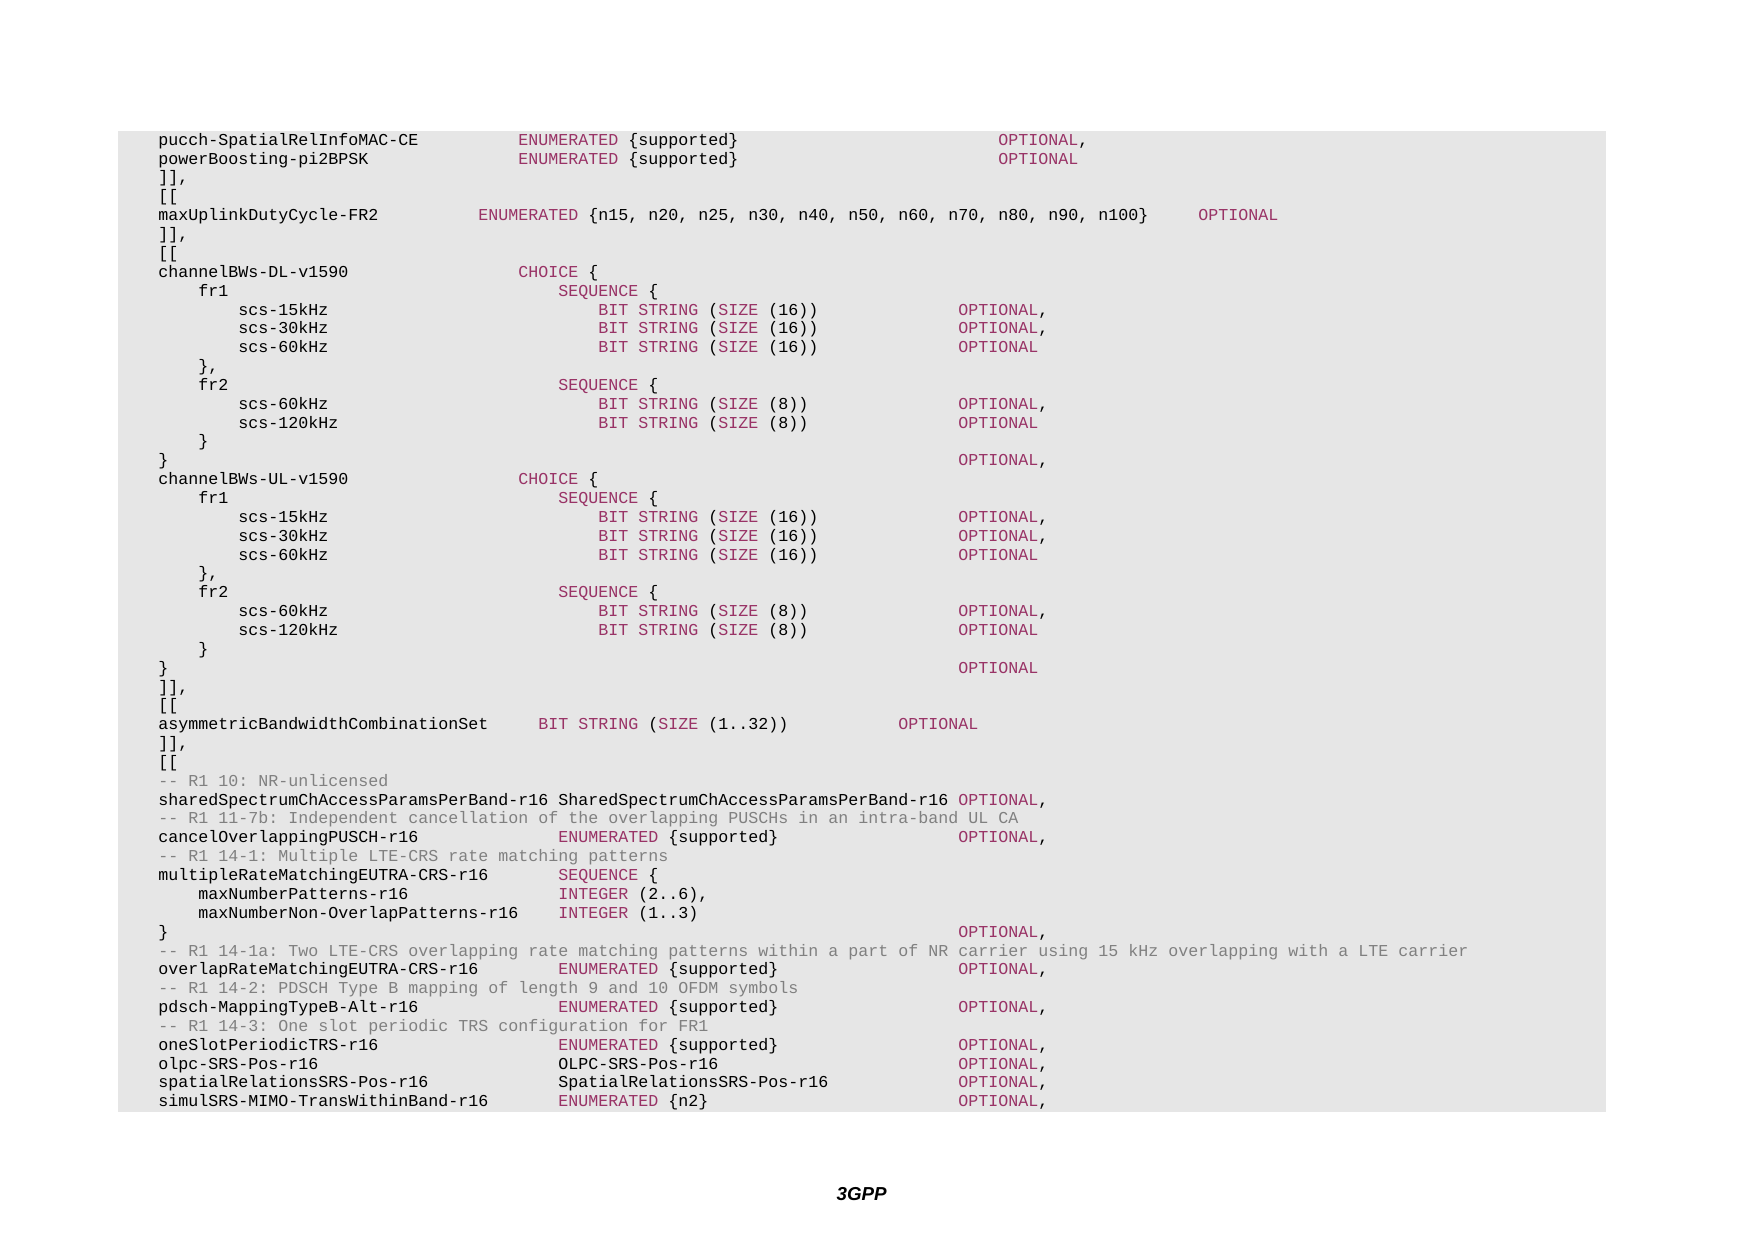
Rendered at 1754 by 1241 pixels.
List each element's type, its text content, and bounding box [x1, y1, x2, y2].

text olpc-SRS-Pos-r16 OLPC-SRS-Pos-r16 OPTIONAL, [118, 1055, 1606, 1074]
text maxNumberPatterns-r16 INTEGER (2..6), [118, 886, 1606, 904]
text ]], [118, 226, 1606, 244]
text -- R1 11-7b: Independent cancellation of the overlapping PUSCHs in an intra-band UL CA [118, 810, 1606, 829]
text fr1 SEQUENCE { [118, 282, 1606, 301]
text maxUplinkDutyCycle-FR2 ENUMERATED {n15, n20, n25, n30, n40, n50, n60, n70, n80, n90, n100} OPTIONAL [118, 207, 1606, 226]
text cancelOverlappingPUSCH-r16 ENUMERATED {supported} OPTIONAL, [118, 829, 1606, 848]
text -- R1 14-1: Multiple LTE-CRS rate matching patterns [118, 848, 1606, 867]
text sharedSpectrumChAccessParamsPerBand-r16 SharedSpectrumChAccessParamsPerBand-r16 OPTIONAL, [118, 791, 1606, 810]
text [[ [118, 753, 1606, 772]
text scs-60kHz BIT STRING (SIZE (16)) OPTIONAL [118, 546, 1606, 565]
text scs-15kHz BIT STRING (SIZE (16)) OPTIONAL, [118, 301, 1606, 320]
text maxNumberNon-OverlapPatterns-r16 INTEGER (1..3) [118, 904, 1606, 923]
text scs-120kHz BIT STRING (SIZE (8)) OPTIONAL [118, 414, 1606, 433]
text overlapRateMatchingEUTRA-CRS-r16 ENUMERATED {supported} OPTIONAL, [118, 961, 1606, 980]
text -- R1 14-2: PDSCH Type B mapping of length 9 and 10 OFDM symbols [118, 980, 1606, 999]
text scs-15kHz BIT STRING (SIZE (16)) OPTIONAL, [118, 508, 1606, 527]
text scs-30kHz BIT STRING (SIZE (16)) OPTIONAL, [118, 320, 1606, 339]
text multipleRateMatchingEUTRA-CRS-r16 SEQUENCE { [118, 867, 1606, 886]
text } [118, 640, 1606, 659]
text scs-60kHz BIT STRING (SIZE (16)) OPTIONAL [118, 339, 1606, 358]
text }, [118, 358, 1606, 376]
text powerBoosting-pi2BPSK ENUMERATED {supported} OPTIONAL [118, 150, 1606, 169]
text scs-60kHz BIT STRING (SIZE (8)) OPTIONAL, [118, 603, 1606, 622]
text -- R1 10: NR-unlicensed [118, 772, 1606, 791]
text oneSlotPeriodicTRS-r16 ENUMERATED {supported} OPTIONAL, [118, 1036, 1606, 1055]
text spatialRelationsSRS-Pos-r16 SpatialRelationsSRS-Pos-r16 OPTIONAL, [118, 1074, 1606, 1093]
text } OPTIONAL [118, 659, 1606, 678]
text pdsch-MappingTypeB-Alt-r16 ENUMERATED {supported} OPTIONAL, [118, 999, 1606, 1017]
text fr2 SEQUENCE { [118, 584, 1606, 603]
text ]], [118, 735, 1606, 753]
text [[ [118, 244, 1606, 263]
text ]], [118, 678, 1606, 697]
text -- R1 14-1a: Two LTE-CRS overlapping rate matching patterns within a part of NR carrier using 15 kHz overlapping with a LTE carrier [118, 942, 1606, 961]
text [[ [118, 188, 1606, 207]
text scs-60kHz BIT STRING (SIZE (8)) OPTIONAL, [118, 395, 1606, 414]
text fr1 SEQUENCE { [118, 489, 1606, 508]
text ]], [118, 169, 1606, 188]
text simulSRS-MIMO-TransWithinBand-r16 ENUMERATED {n2} OPTIONAL, [118, 1093, 1606, 1112]
text pucch-SpatialRelInfoMAC-CE ENUMERATED {supported} OPTIONAL, [118, 131, 1606, 150]
text -- R1 14-3: One slot periodic TRS configuration for FR1 [118, 1017, 1606, 1036]
text }, [118, 565, 1606, 584]
text asymmetricBandwidthCombinationSet BIT STRING (SIZE (1..32)) OPTIONAL [118, 716, 1606, 735]
text channelBWs-DL-v1590 CHOICE { [118, 263, 1606, 282]
text scs-30kHz BIT STRING (SIZE (16)) OPTIONAL, [118, 527, 1606, 546]
text [[ [118, 697, 1606, 716]
text scs-120kHz BIT STRING (SIZE (8)) OPTIONAL [118, 622, 1606, 640]
text } OPTIONAL, [118, 923, 1606, 942]
text channelBWs-UL-v1590 CHOICE { [118, 471, 1606, 489]
text fr2 SEQUENCE { [118, 376, 1606, 395]
text } [118, 433, 1606, 452]
text } OPTIONAL, [118, 452, 1606, 471]
